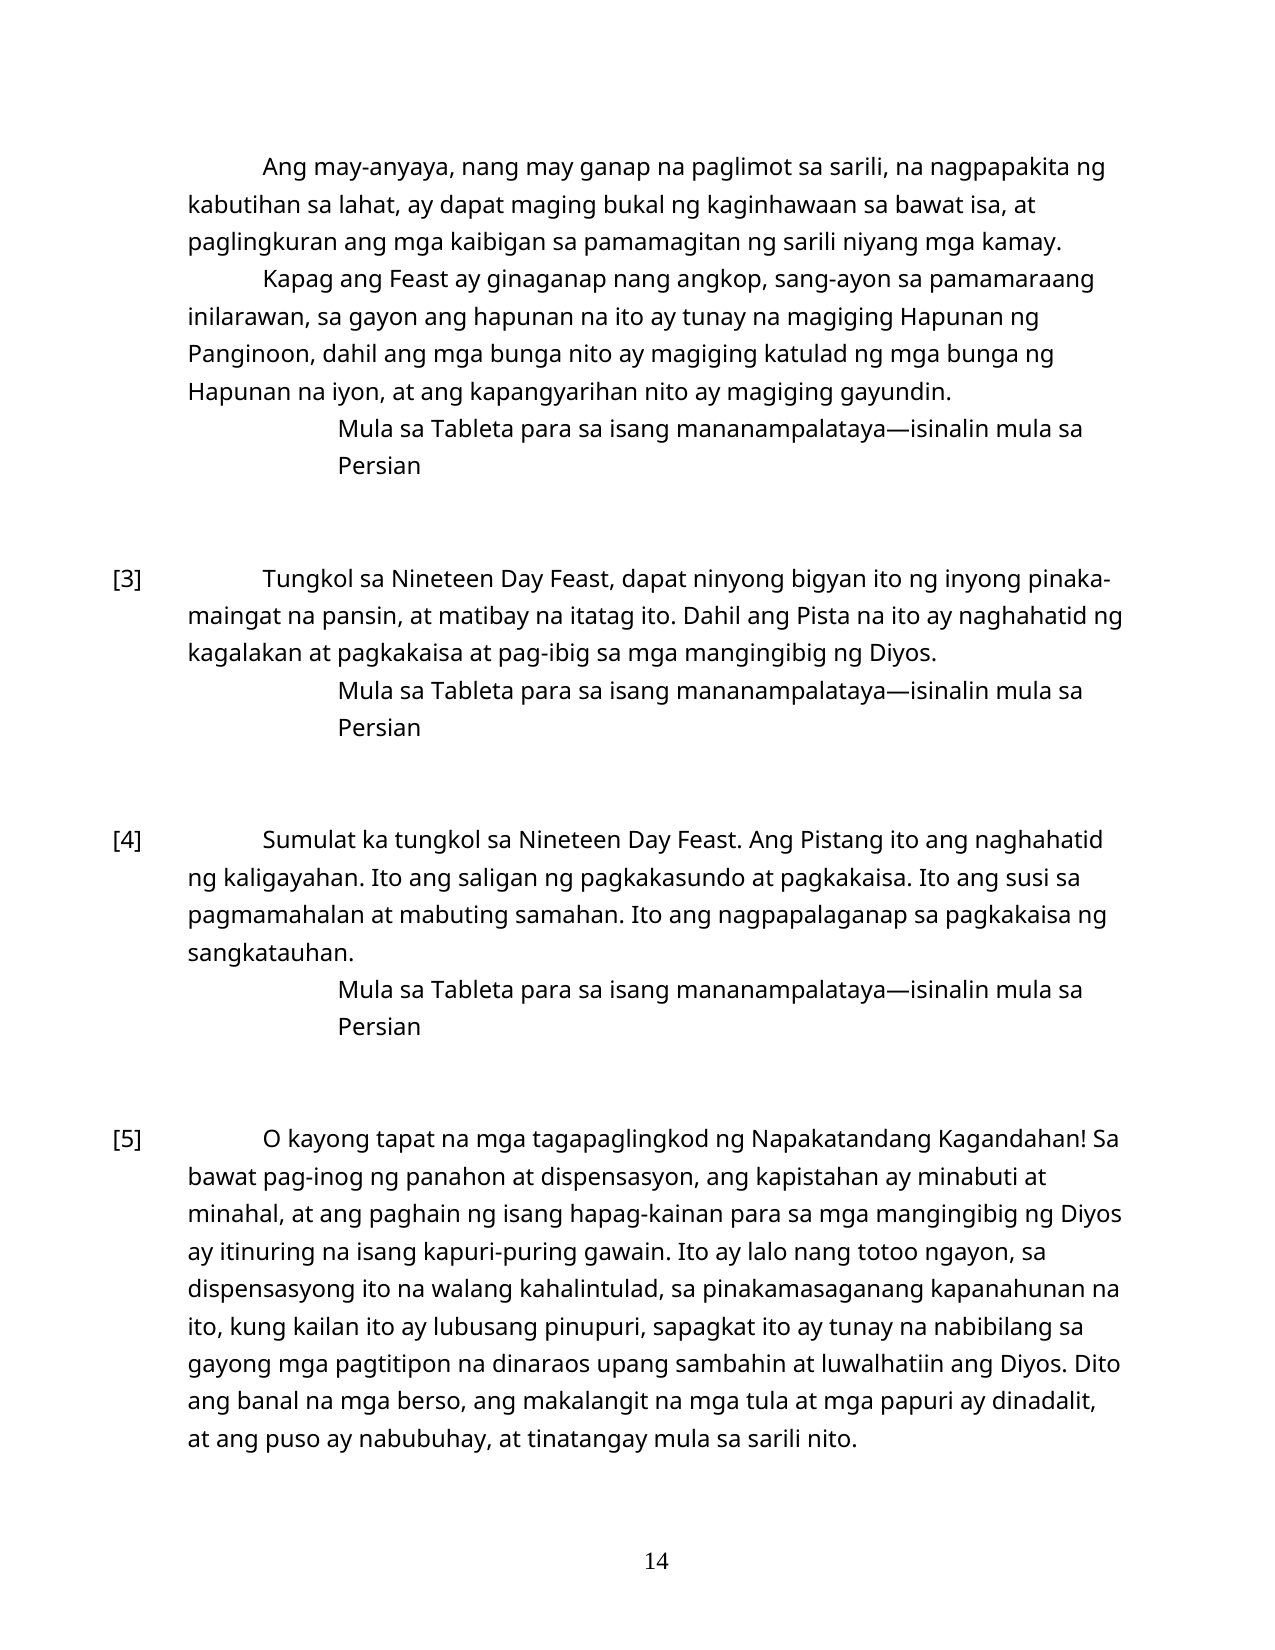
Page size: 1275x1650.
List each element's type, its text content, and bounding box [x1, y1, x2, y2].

text Ang may-anyaya, nang may ganap na paglimot sa sarili, na nagpapakita ng kabutihan sa lahat, ay dapat maging bukal ng kaginhawaan sa bawat isa, at paglingkuran ang mga kaibigan sa pamamagitan ng sarili niyang mga kamay. [187, 150, 1125, 257]
text Mula sa Tableta para sa isang mananampalataya—isinalin mula sa Persian [262, 973, 1125, 1043]
text [4] Sumulat ka tungkol sa Nineteen Day Feast. Ang Pistang ito ang naghahatid ng kaligayahan. Ito ang saligan ng pagkakasundo at pagkakaisa. Ito ang susi sa pagmamahalan at mabuting samahan. Ito ang nagpapalaganap sa pagkakaisa ng sangkatauhan. [112, 823, 1125, 968]
text [3] Tungkol sa Nineteen Day Feast, dapat ninyong bigyan ito ng inyong pinaka-maingat na pansin, at matibay na itatag ito. Dahil ang Pista na ito ay naghahatid ng kagalakan at pagkakaisa at pag-ibig sa mga mangingibig ng Diyos. [112, 561, 1125, 669]
text Mula sa Tableta para sa isang mananampalataya—isinalin mula sa Persian [262, 673, 1125, 743]
text Kapag ang Feast ay ginaganap nang angkop, sang-ayon sa pamamaraang inilarawan, sa gayon ang hapunan na ito ay tunay na magiging Hapunan ng Panginoon, dahil ang mga bunga nito ay magiging katulad ng mga bunga ng Hapunan na iyon, at ang kapangyarihan nito ay magiging gayundin. [187, 262, 1125, 407]
text Mula sa Tableta para sa isang mananampalataya—isinalin mula sa Persian [337, 412, 1125, 482]
text [5] O kayong tapat na mga tagapaglingkod ng Napakatandang Kagandahan! Sa bawat pag-inog ng panahon at dispensasyon, ang kapistahan ay minabuti at minahal, at ang paghain ng isang hapag-kainan para sa mga mangingibig ng Diyos ay itinuring na isang kapuri-puring gawain. Ito ay lalo nang totoo ngayon, sa dispensasyong ito na walang kahalintulad, sa pinakamasaganang kapanahunan na ito, kung kailan ito ay lubusang pinupuri, sapagkat ito ay tunay na nabibilang sa gayong mga pagtitipon na dinaraos upang sambahin at luwalhatiin ang Diyos. Dito ang banal na mga berso, ang makalangit na mga tula at mga papuri ay dinadalit, at ang puso ay nabubuhay, at tinatangay mula sa sarili nito. [112, 1122, 1125, 1454]
